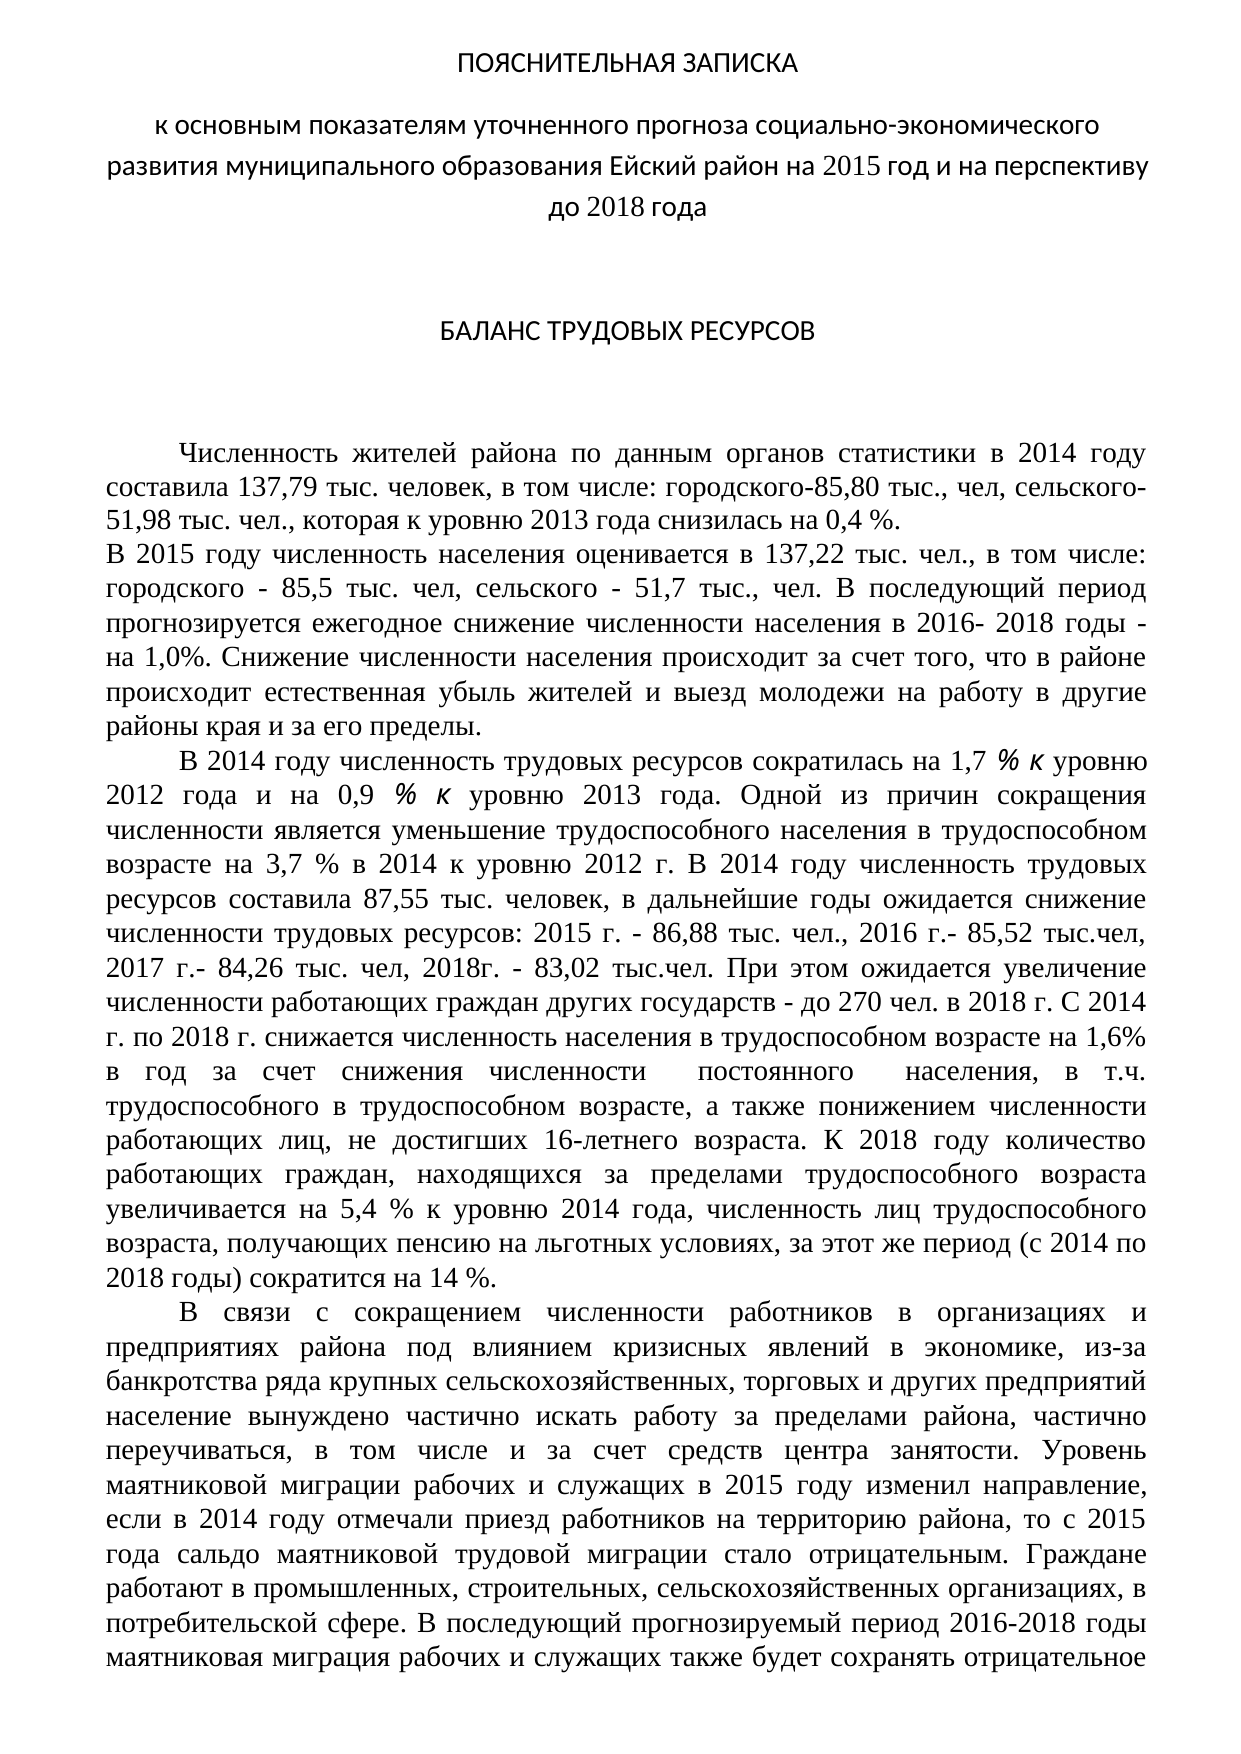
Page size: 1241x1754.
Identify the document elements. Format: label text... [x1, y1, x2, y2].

text Численность жителей района по данным органов статистики в 2014 году составила 137,79 тыс. человек, в том числе: городского-85,80 тыс., чел, сельского- 51,98 тыс. чел., которая к уровню 2013 года снизилась на 0,4 %. [106, 435, 1147, 536]
text В 2015 году численность населения оценивается в 137,22 тыс. чел., в том числе: городского - 85,5 тыс. чел, сельского - 51,7 тыс., чел. В последующий период прогнозируется ежегодное снижение численности населения в 2016- 2018 годы - на 1,0%. Снижение численности населения происходит за счет того, что в районе происходит естественная убыль жителей и выезд молодежи на работу в другие районы края и за его пределы. [106, 536, 1147, 743]
text к основным показателям уточненного прогноза социально-экономического развития муниципального образования Ейский район на 2015 год и на перспективу до 2018 года [103, 106, 1152, 224]
text В 2014 году численность трудовых ресурсов сократилась на 1,7 % к уровню 2012 года и на 0,9 % к уровню 2013 года. Одной из причин сокращения численности является уменьшение трудоспособного населения в трудоспособном возрасте на 3,7 % в 2014 к уровню 2012 г. В 2014 году численность трудовых ресурсов составила 87,55 тыс. человек, в дальнейшие годы ожидается снижение численности трудовых ресурсов: 2015 г. - 86,88 тыс. чел., 2016 г.- 85,52 тыс.чел, 2017 г.- 84,26 тыс. чел, 2018г. - 83,02 тыс.чел. При этом ожидается увеличение численности работающих граждан других государств - до 270 чел. в 2018 г. С 2014 г. по 2018 г. снижается численность населения в трудоспособном возрасте на 1,6% в год за счет снижения численности постоянного населения, в т.ч. трудоспособного в трудоспособном возрасте, а также понижением численности работающих лиц, не достигших 16-летнего возраста. К 2018 году количество работающих граждан, находящихся за пределами трудоспособного возраста увеличивается на 5,4 % к уровню 2014 года, численность лиц трудоспособного возраста, получающих пенсию на льготных условиях, за этот же период (с 2014 по 2018 годы) сократится на 14 %. [106, 743, 1147, 1294]
text БАЛАНС ТРУДОВЫХ РЕСУРСОВ [103, 312, 1152, 347]
text ПОЯСНИТЕЛЬНАЯ ЗАПИСКА [103, 44, 1152, 80]
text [106, 1294, 1147, 1673]
